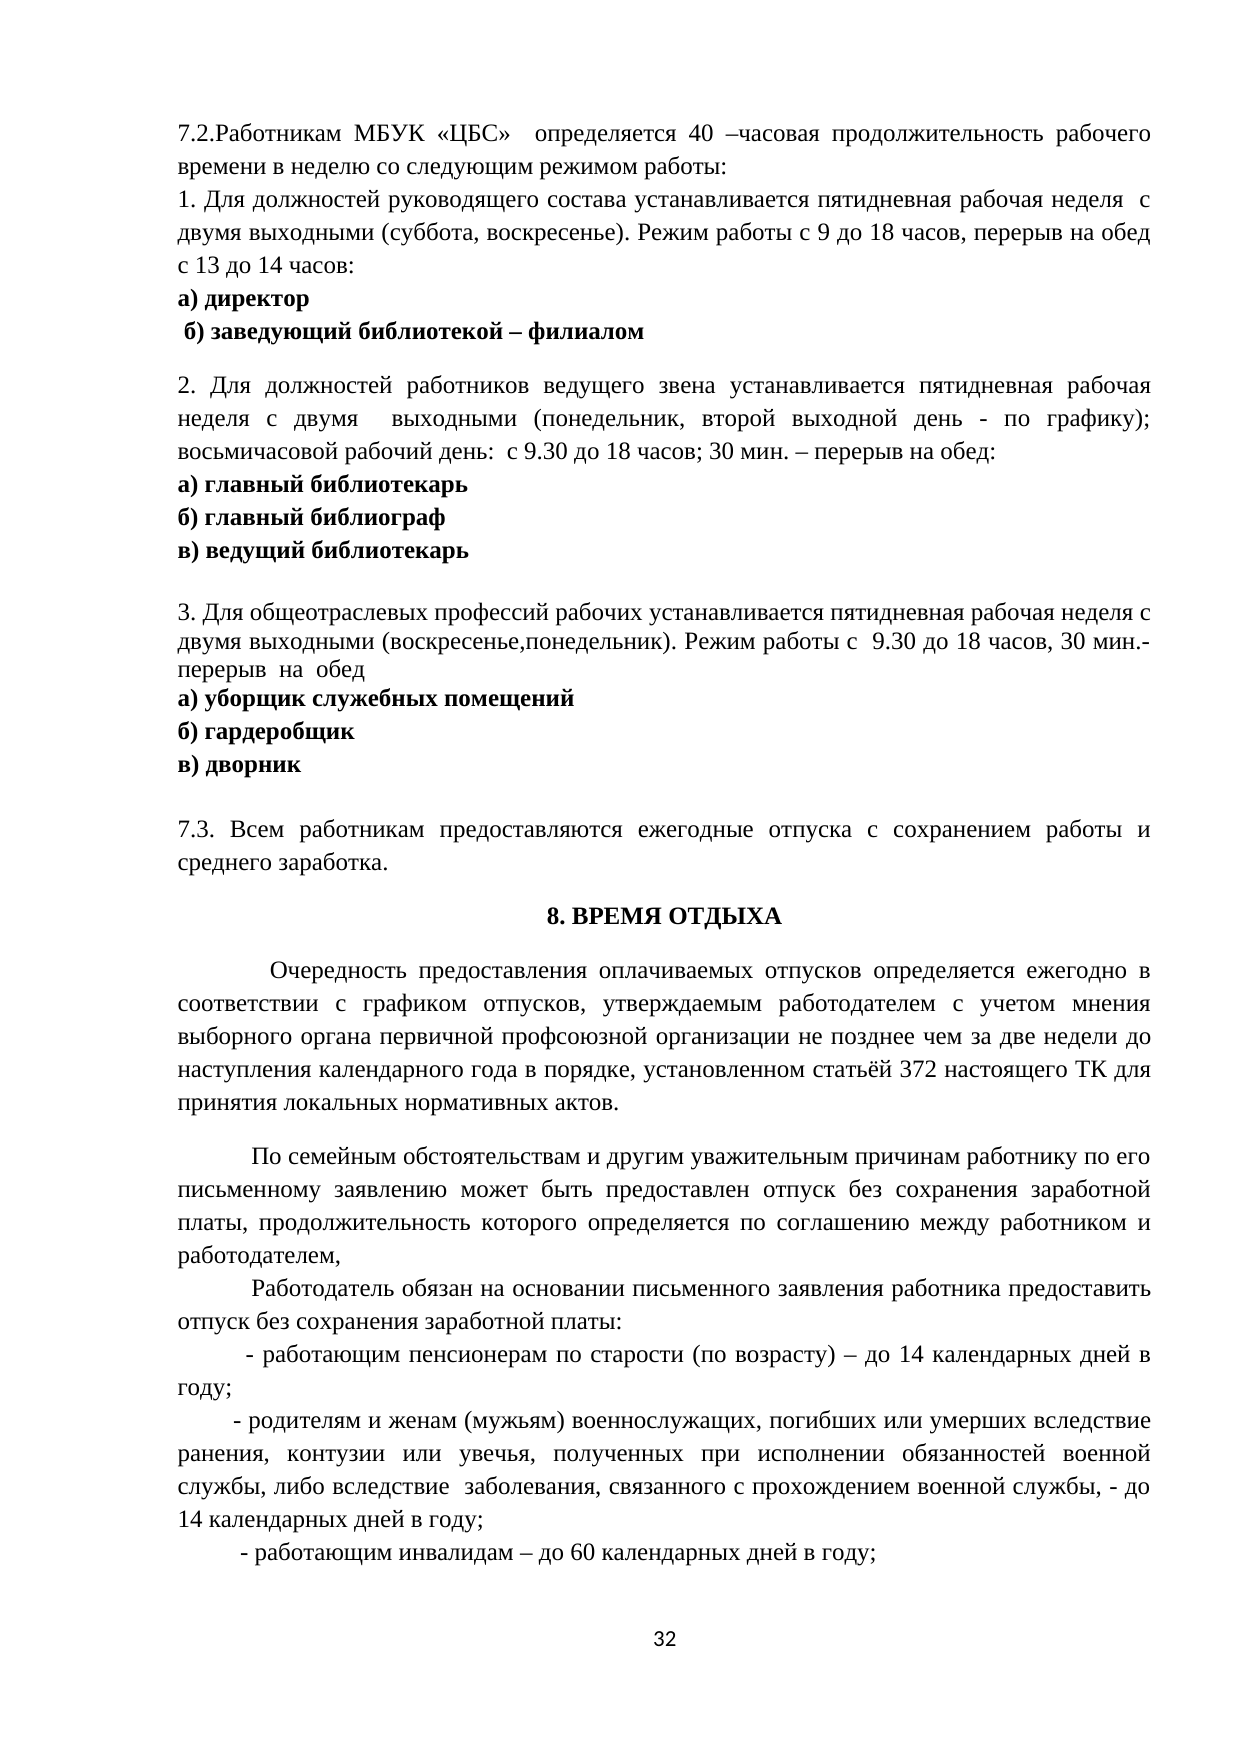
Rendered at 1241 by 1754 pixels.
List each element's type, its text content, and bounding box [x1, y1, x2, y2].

text а) директор [177, 283, 1152, 312]
text б) заведующий библиотекой – филиалом [177, 316, 1152, 345]
text в) дворник [177, 749, 1152, 778]
text а) уборщик служебных помещений [177, 683, 1152, 712]
text 3. Для общеотраслевых профессий рабочих устанавливается пятидневная рабочая неделя с двумя выходными (воскресенье,понедельник). Режим работы с 9.30 до 18 часов, 30 мин.- перерыв на обед [177, 597, 1152, 683]
text 8. ВРЕМЯ ОТДЫХА [177, 901, 1152, 930]
text в) ведущий библиотекарь [177, 535, 1152, 564]
text б) гардеробщик [177, 716, 1152, 745]
text - родителям и женам (мужьям) военнослужащих, погибших или умерших вследствие ранения, контузии или увечья, полученных при исполнении обязанностей военной службы, либо вследствие заболевания, связанного с прохождением военной службы, - до 14 календарных дней в году; [177, 1405, 1152, 1533]
text - работающим пенсионерам по старости (по возрасту) – до 14 календарных дней в году; [177, 1339, 1152, 1401]
text - работающим инвалидам – до 60 календарных дней в году; [177, 1537, 1152, 1566]
text 2. Для должностей работников ведущего звена устанавливается пятидневная рабочая неделя с двумя выходными (понедельник, второй выходной день - по графику); восьмичасовой рабочий день: с 9.30 до 18 часов; 30 мин. – перерыв на обед: [177, 370, 1152, 465]
text По семейным обстоятельствам и другим уважительным причинам работнику по его письменному заявлению может быть предоставлен отпуск без сохранения заработной платы, продолжительность которого определяется по соглашению между работником и работодателем, [177, 1141, 1152, 1269]
text 7.3. Всем работникам предоставляются ежегодные отпуска с сохранением работы и среднего заработка. [177, 814, 1152, 876]
text Работодатель обязан на основании письменного заявления работника предоставить отпуск без сохранения заработной платы: [177, 1273, 1152, 1335]
text а) главный библиотекарь [177, 469, 1152, 498]
text б) главный библиограф [177, 502, 1152, 531]
text Очередность предоставления оплачиваемых отпусков определяется ежегодно в соответствии с графиком отпусков, утверждаемым работодателем с учетом мнения выборного органа первичной профсоюзной организации не позднее чем за две недели до наступления календарного года в порядке, установленном статьёй 372 настоящего ТК для принятия локальных нормативных актов. [177, 955, 1152, 1116]
text 1. Для должностей руководящего состава устанавливается пятидневная рабочая неделя с двумя выходными (суббота, воскресенье). Режим работы с 9 до 18 часов, перерыв на обед с 13 до 14 часов: [177, 184, 1152, 279]
text 7.2.Работникам МБУК «ЦБС» определяется 40 –часовая продолжительность рабочего времени в неделю со следующим режимом работы: [177, 118, 1152, 180]
